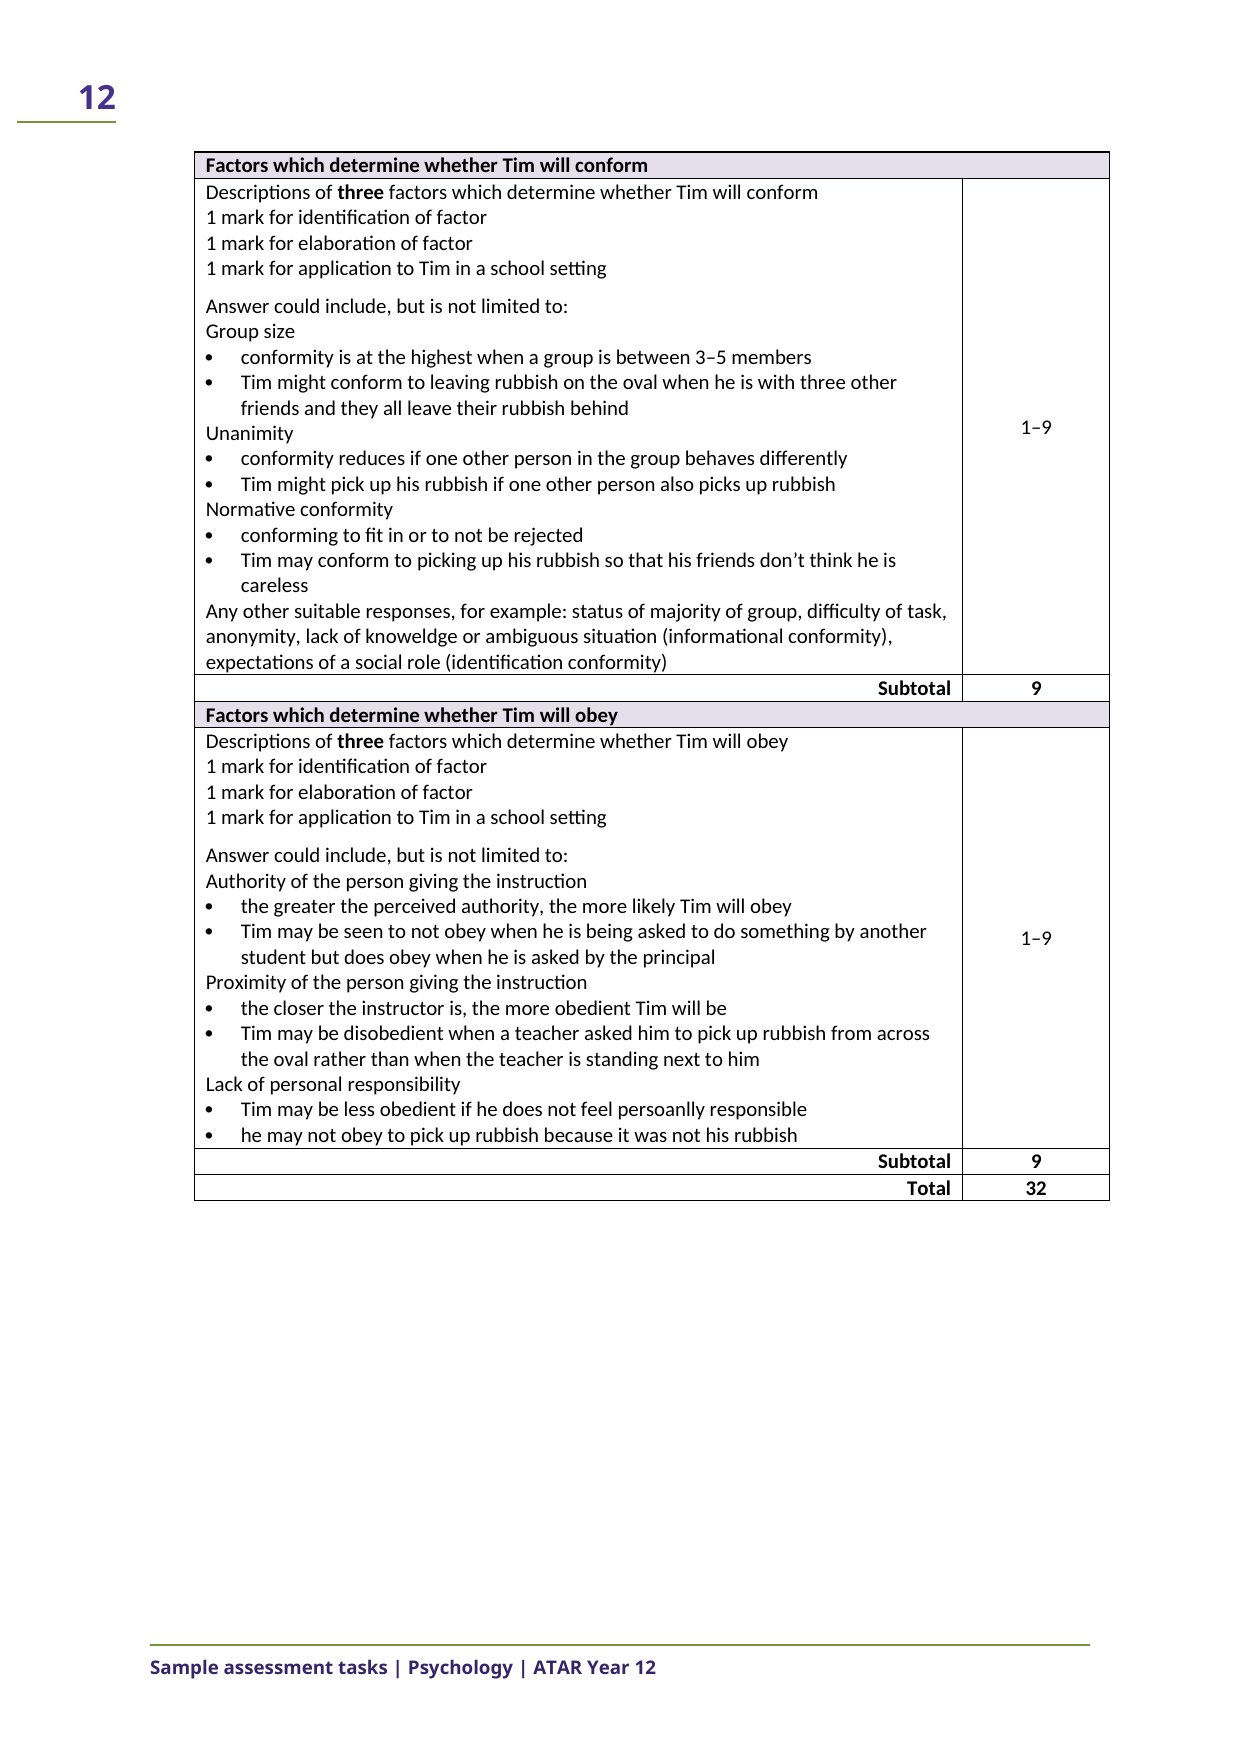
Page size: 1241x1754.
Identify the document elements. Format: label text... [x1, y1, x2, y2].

table_cell Subtotal [195, 675, 962, 701]
table_cell 1–9 [963, 179, 1109, 674]
table_cell 32 [963, 1175, 1109, 1200]
table_cell Descriptions of three factors which determine whether Tim will conform 1 mark for identification of factor 1 mark for elaboration of factor 1 mark for application to Tim in a school setting Answer could include, but is not limited to: Group size conformity is at the highest when a group is between 3–5 members Tim might conform to leaving rubbish on the oval when he is with three other friends and they all leave their rubbish behind Unanimity conformity reduces if one other person in the group behaves differently Tim might pick up his rubbish if one other person also picks up rubbish Normative conformity conforming to fit in or to not be rejected Tim may conform to picking up his rubbish so that his friends don’t think he is careless Any other suitable responses, for example: status of majority of group, difficulty of task, anonymity, lack of knoweldge or ambiguous situation (informational conformity), expectations of a social role (identification conformity) [195, 179, 962, 674]
table_cell Descriptions of three factors which determine whether Tim will obey 1 mark for identification of factor 1 mark for elaboration of factor 1 mark for application to Tim in a school setting Answer could include, but is not limited to: Authority of the person giving the instruction the greater the perceived authority, the more likely Tim will obey Tim may be seen to not obey when he is being asked to do something by another student but does obey when he is asked by the principal Proximity of the person giving the instruction the closer the instructor is, the more obedient Tim will be Tim may be disobedient when a teacher asked him to pick up rubbish from across the oval rather than when the teacher is standing next to him Lack of personal responsibility Tim may be less obedient if he does not feel persoanlly responsible he may not obey to pick up rubbish because it was not his rubbish [195, 728, 962, 1147]
table_header Factors which determine whether Tim will conform [195, 153, 1109, 178]
table_cell Factors which determine whether Tim will obey [195, 702, 1109, 727]
table_cell Subtotal [195, 1149, 962, 1174]
table_cell 9 [963, 1149, 1109, 1174]
table_cell 1–9 [963, 728, 1109, 1147]
table_cell 9 [963, 675, 1109, 701]
table_cell Total [195, 1175, 962, 1200]
